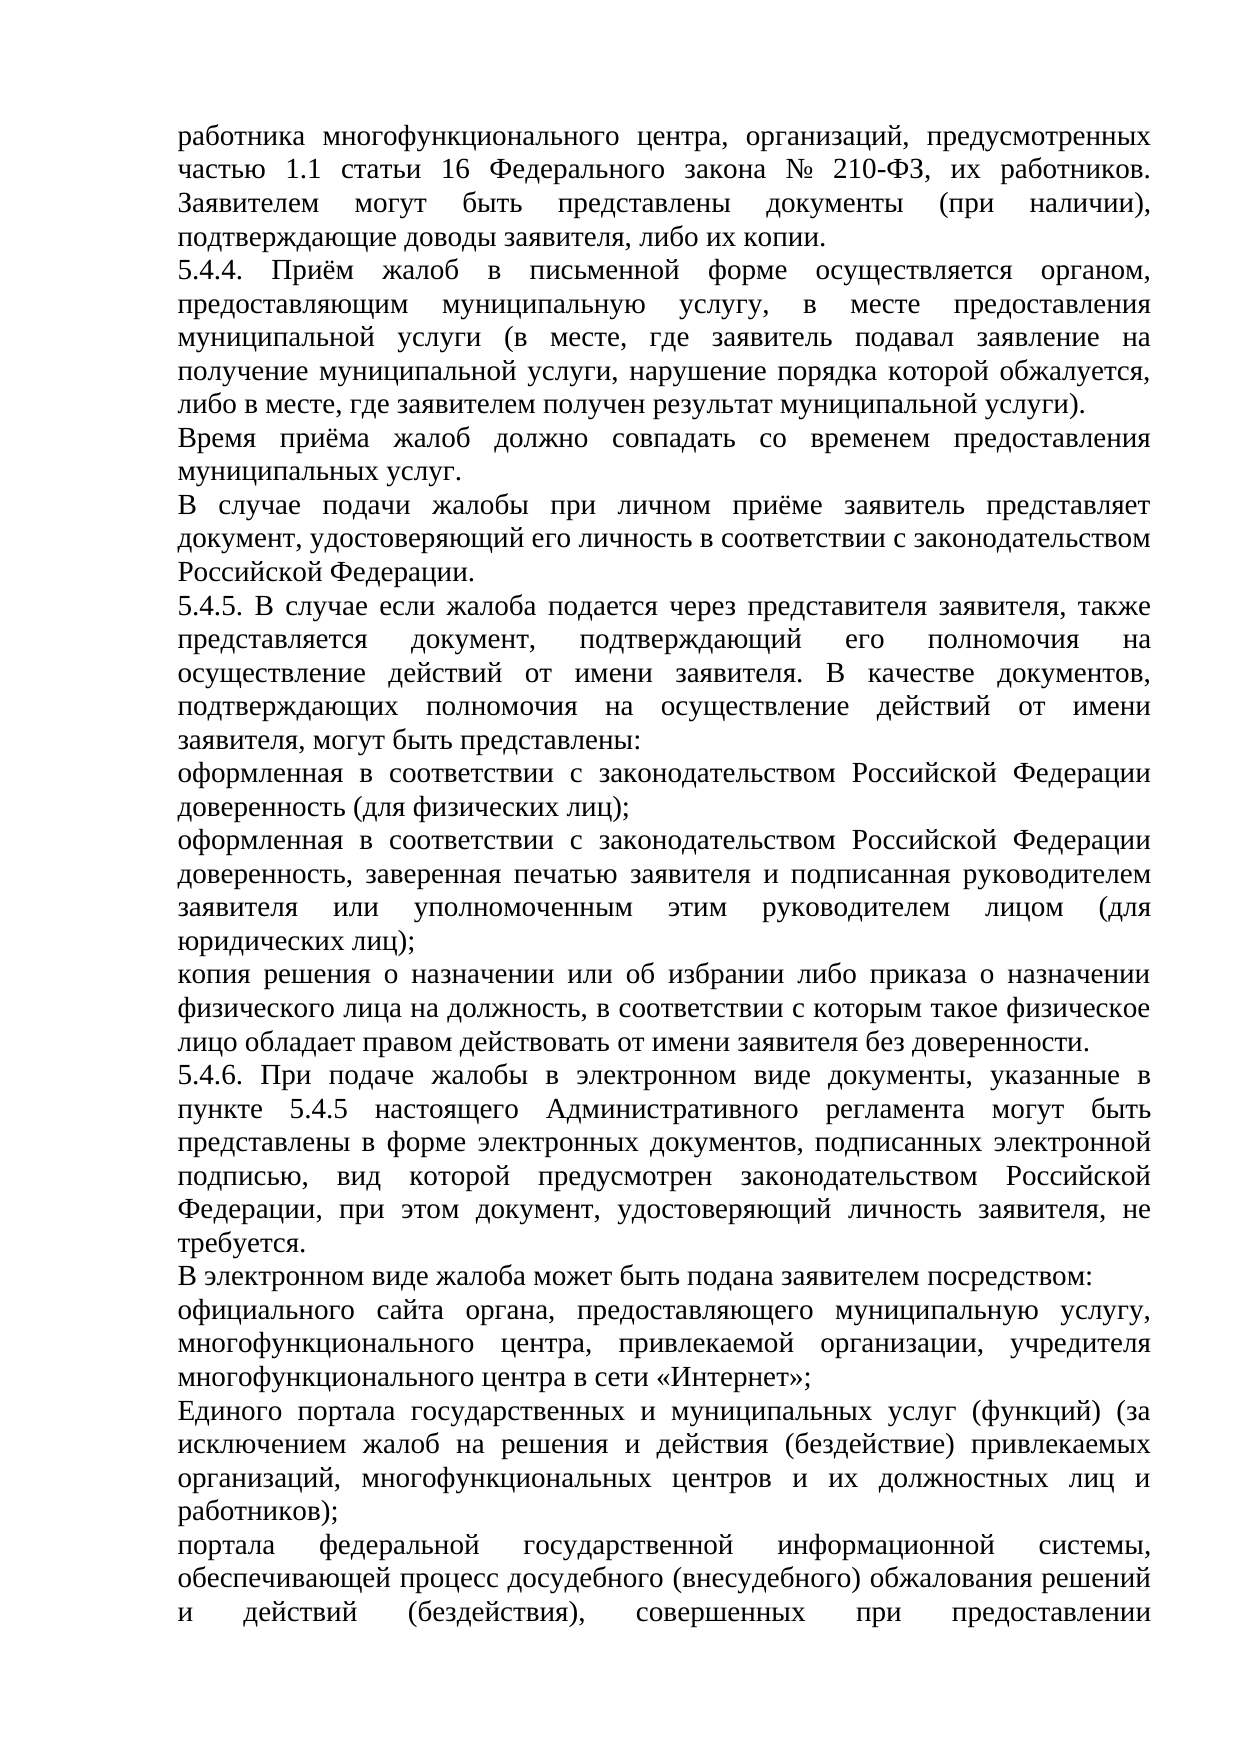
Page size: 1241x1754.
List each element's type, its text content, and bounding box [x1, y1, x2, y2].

text оформленная в соответствии с законодательством Российской Федерации доверенность (для физических лиц); [177, 755, 1152, 822]
text Единого портала государственных и муниципальных услуг (функций) (за исключением жалоб на решения и действия (бездействие) привлекаемых организаций, многофункциональных центров и их должностных лиц и работников); [177, 1393, 1152, 1527]
text В электронном виде жалоба может быть подана заявителем посредством: [177, 1258, 1152, 1292]
text официального сайта органа, предоставляющего муниципальную услугу, многофункционального центра, привлекаемой организации, учредителя многофункционального центра в сети «Интернет»; [177, 1292, 1152, 1393]
text копия решения о назначении или об избрании либо приказа о назначении физического лица на должность, в соответствии с которым такое физическое лицо обладает правом действовать от имени заявителя без доверенности. [177, 957, 1152, 1057]
text 5.4.6. При подаче жалобы в электронном виде документы, указанные в пункте 5.4.5 настоящего Административного регламента могут быть представлены в форме электронных документов, подписанных электронной подписью, вид которой предусмотрен законодательством Российской Федерации, при этом документ, удостоверяющий личность заявителя, не требуется. [177, 1057, 1152, 1258]
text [177, 118, 1152, 252]
text оформленная в соответствии с законодательством Российской Федерации доверенность, заверенная печатью заявителя и подписанная руководителем заявителя или уполномоченным этим руководителем лицом (для юридических лиц); [177, 822, 1152, 957]
text Время приёма жалоб должно совпадать со временем предоставления муниципальных услуг. [177, 420, 1152, 487]
text В случае подачи жалобы при личном приёме заявитель представляет документ, удостоверяющий его личность в соответствии с законодательством Российской Федерации. [177, 487, 1152, 588]
text 5.4.5. В случае если жалоба подается через представителя заявителя, также представляется документ, подтверждающий его полномочия на осуществление действий от имени заявителя. В качестве документов, подтверждающих полномочия на осуществление действий от имени заявителя, могут быть представлены: [177, 588, 1152, 755]
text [177, 1527, 1152, 1627]
text 5.4.4. Приём жалоб в письменной форме осуществляется органом, предоставляющим муниципальную услугу, в месте предоставления муниципальной услуги (в месте, где заявитель подавал заявление на получение муниципальной услуги, нарушение порядка которой обжалуется, либо в месте, где заявителем получен результат муниципальной услуги). [177, 252, 1152, 420]
